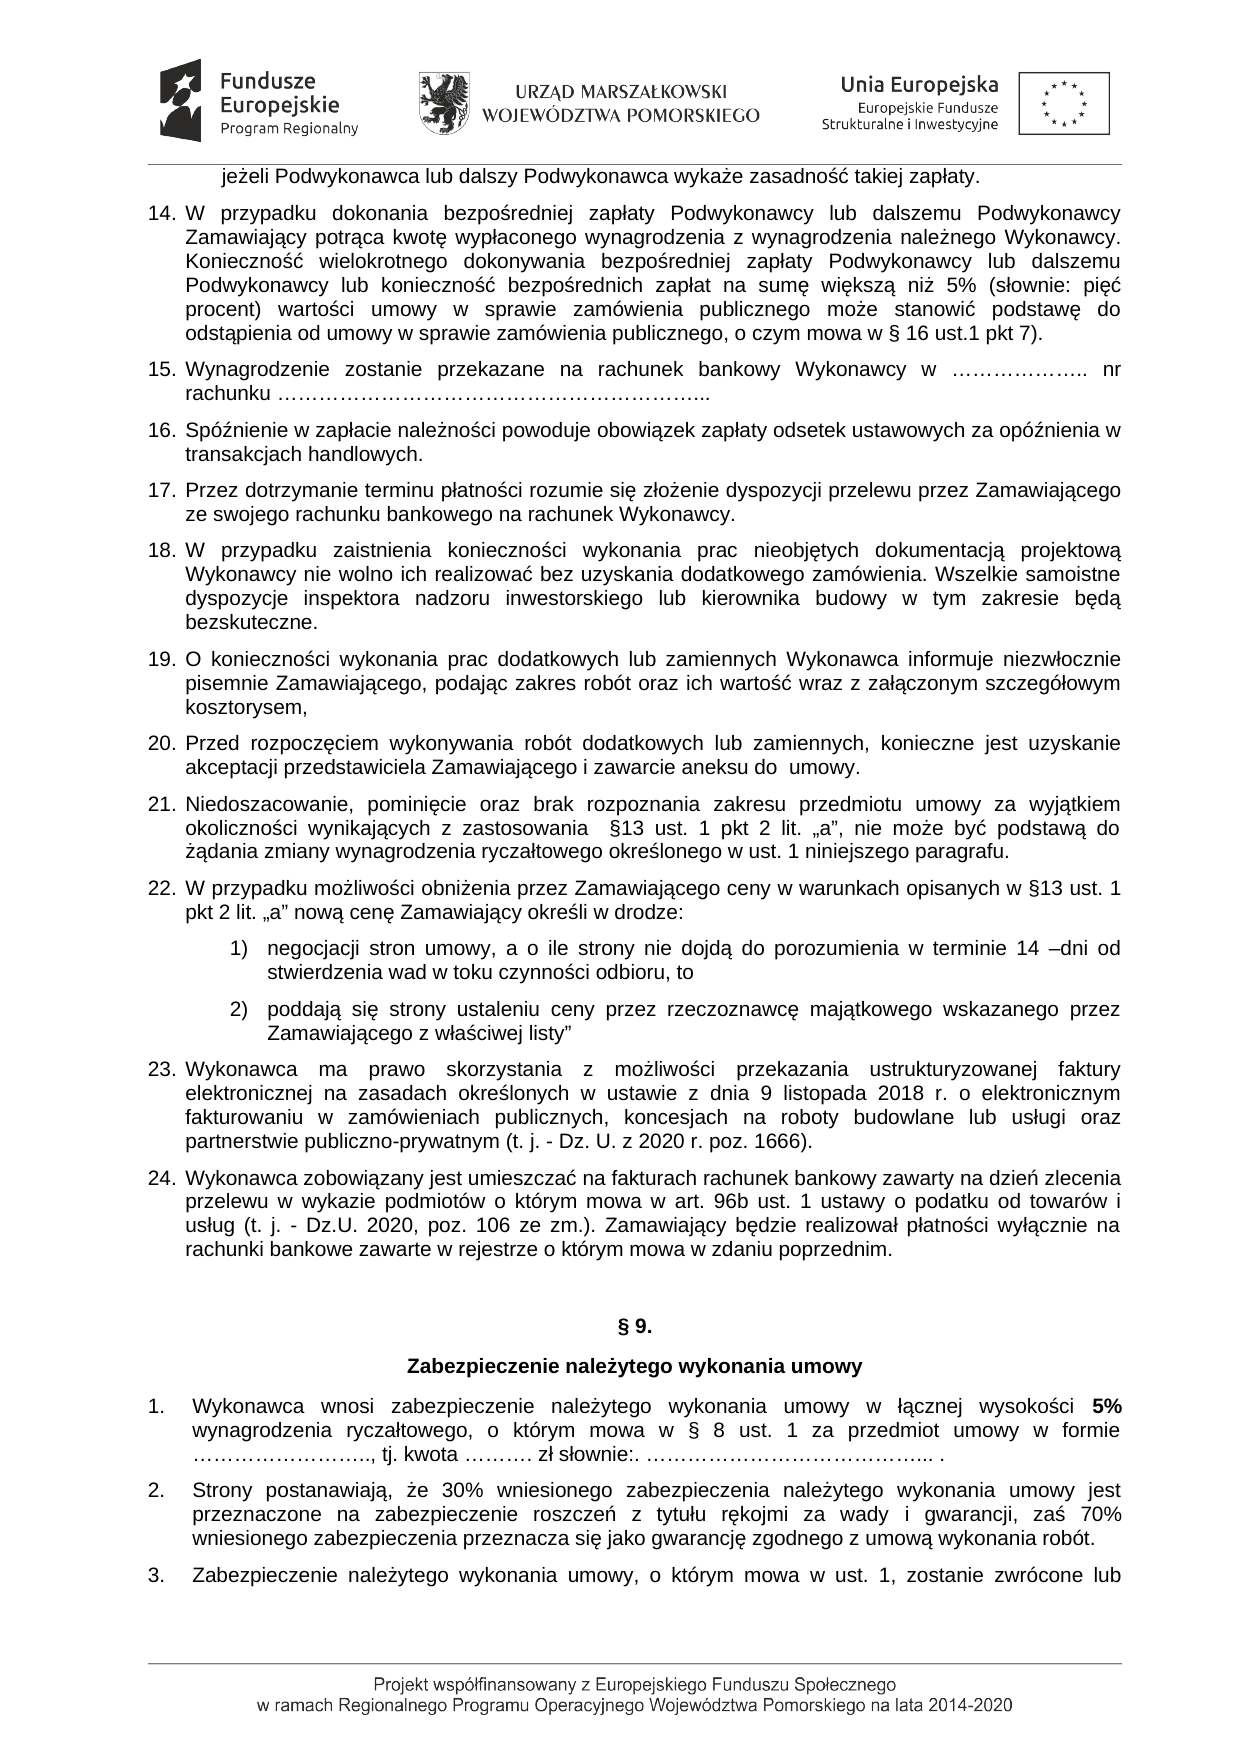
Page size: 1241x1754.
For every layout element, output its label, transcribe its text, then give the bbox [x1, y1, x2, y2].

list W przypadku możliwości obniżenia przez Zamawiającego ceny w warunkach opisanych w §13 ust. 1 pkt 2 lit. „a” nową cenę Zamawiający określi w drodze: [148, 876, 1122, 924]
list Przez dotrzymanie terminu płatności rozumie się złożenie dyspozycji przelewu przez Zamawiającego ze swojego rachunku bankowego na rachunek Wykonawcy. [148, 478, 1122, 526]
picture [147, 59, 1123, 165]
text § 9. [148, 1314, 1122, 1338]
list Przed rozpoczęciem wykonywania robót dodatkowych lub zamiennych, konieczne jest uzyskanie akceptacji przedstawiciela Zamawiającego i zawarcie aneksu do umowy. [148, 731, 1122, 779]
list Wynagrodzenie zostanie przekazane na rachunek bankowy Wykonawcy w ……………….. nr rachunku ……………………………………………………... [148, 357, 1122, 405]
list W przypadku dokonania bezpośredniej zapłaty Podwykonawcy lub dalszemu Podwykonawcy Zamawiający potrąca kwotę wypłaconego wynagrodzenia z wynagrodzenia należnego Wykonawcy. Konieczność wielokrotnego dokonywania bezpośredniej zapłaty Podwykonawcy lub dalszemu Podwykonawcy lub konieczność bezpośrednich zapłat na sumę większą niż 5% (słownie: pięć procent) wartości umowy w sprawie zamówienia publicznego może stanowić podstawę do odstąpienia od umowy w sprawie zamówienia publicznego, o czym mowa w § 16 ust.1 pkt 7). [148, 201, 1122, 344]
list Wykonawca zobowiązany jest umieszczać na fakturach rachunek bankowy zawarty na dzień zlecenia przelewu w wykazie podmiotów o którym mowa w art. 96b ust. 1 ustawy o podatku od towarów i usług (t. j. - Dz.U. 2020, poz. 106 ze zm.). Zamawiający będzie realizował płatności wyłącznie na rachunki bankowe zawarte w rejestrze o którym mowa w zdaniu poprzednim. [148, 1165, 1122, 1261]
list W przypadku zaistnienia konieczności wykonania prac nieobjętych dokumentacją projektową Wykonawcy nie wolno ich realizować bez uzyskania dodatkowego zamówienia. Wszelkie samoistne dyspozycje inspektora nadzoru inwestorskiego lub kierownika budowy w tym zakresie będą bezskuteczne. [148, 538, 1122, 634]
text Zabezpieczenie należytego wykonania umowy [148, 1354, 1122, 1378]
list Strony postanawiają, że 30% wniesionego zabezpieczenia należytego wykonania umowy jest przeznaczone na zabezpieczenie roszczeń z tytułu rękojmi za wady i gwarancji, zaś 70% wniesionego zabezpieczenia przeznacza się jako gwarancję zgodnego z umową wykonania robót. [148, 1478, 1122, 1550]
list O konieczności wykonania prac dodatkowych lub zamiennych Wykonawca informuje niezwłocznie pisemnie Zamawiającego, podając zakres robót oraz ich wartość wraz z załączonym szczegółowym kosztorysem, [148, 647, 1122, 718]
list Wykonawca ma prawo skorzystania z możliwości przekazania ustrukturyzowanej faktury elektronicznej na zasadach określonych w ustawie z dnia 9 listopada 2018 r. o elektronicznym fakturowaniu w zamówieniach publicznych, koncesjach na roboty budowlane lub usługi oraz partnerstwie publiczno-prywatnym (t. j. - Dz. U. z 2020 r. poz. 1666). [148, 1057, 1122, 1153]
list Spóźnienie w zapłacie należności powoduje obowiązek zapłaty odsetek ustawowych za opóźnienia w transakcjach handlowych. [148, 417, 1122, 465]
list Wykonawca wnosi zabezpieczenie należytego wykonania umowy w łącznej wysokości 5% wynagrodzenia ryczałtowego, o którym mowa w § 8 ust. 1 za przedmiot umowy w formie …………………….., tj. kwota ………. zł słownie:. …………………………………... . [148, 1394, 1122, 1466]
picture [147, 1663, 1123, 1715]
list Niedoszacowanie, pominięcie oraz brak rozpoznania zakresu przedmiotu umowy za wyjątkiem okoliczności wynikających z zastosowania §13 ust. 1 pkt 2 lit. „a”, nie może być podstawą do żądania zmiany wynagrodzenia ryczałtowego określonego w ust. 1 niniejszego paragrafu. [148, 791, 1122, 863]
list Zabezpieczenie należytego wykonania umowy, o którym mowa w ust. 1, zostanie zwrócone lub zwolnione w następujący sposób: [148, 1562, 1122, 1586]
list poddają się strony ustaleniu ceny przez rzeczoznawcę majątkowego wskazanego przez Zamawiającego z właściwej listy” [229, 997, 1122, 1044]
list negocjacji stron umowy, a o ile strony nie dojdą do porozumienia w terminie 14 –dni od stwierdzenia wad w toku czynności odbioru, to [229, 936, 1122, 984]
